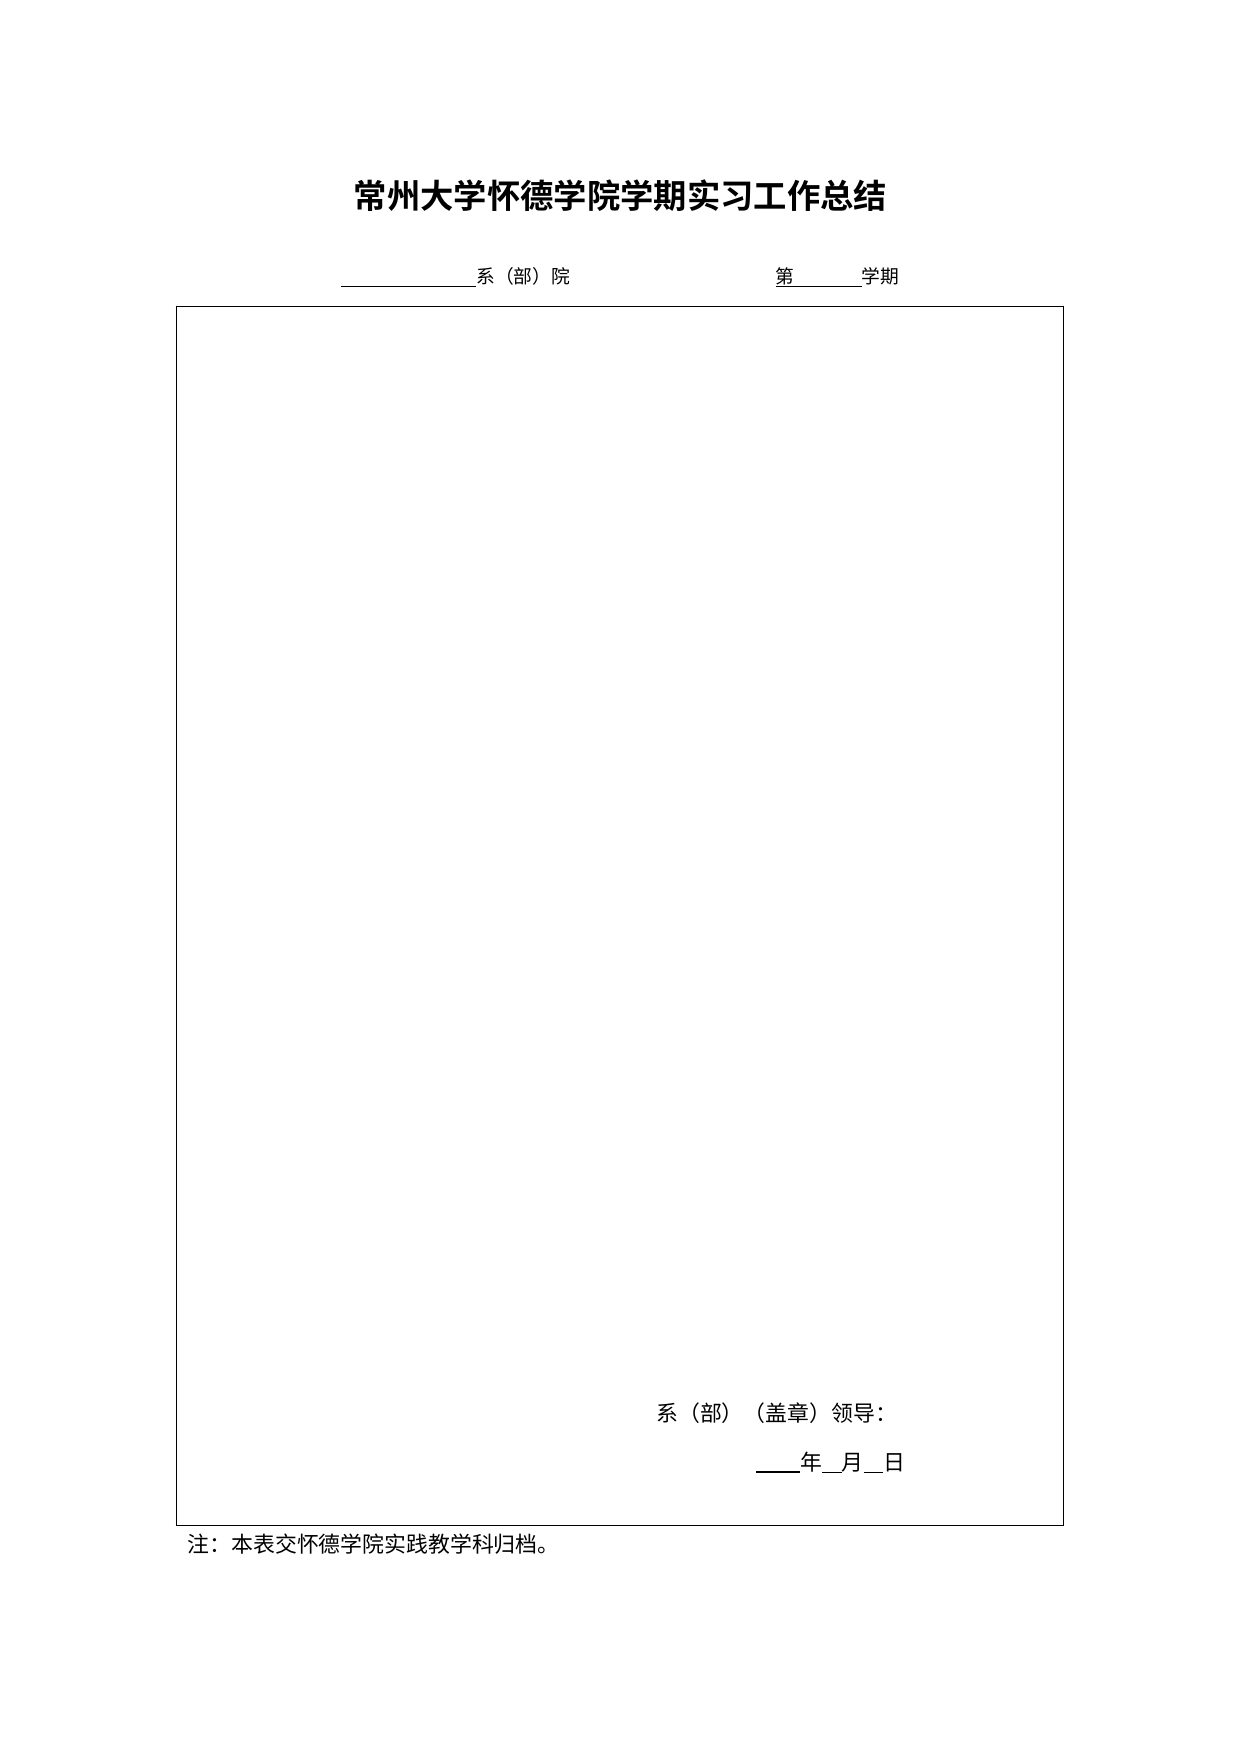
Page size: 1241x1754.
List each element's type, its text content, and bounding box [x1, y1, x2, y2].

text 注：本表交怀德学院实践教学科归档。 [187, 1526, 1053, 1559]
text 系（部）院 第 学期 [187, 259, 1053, 292]
text 常州大学怀德学院学期实习工作总结 [187, 162, 1053, 227]
table_header 系（部）（盖章）领导： 年 月 日 [177, 307, 1063, 1525]
